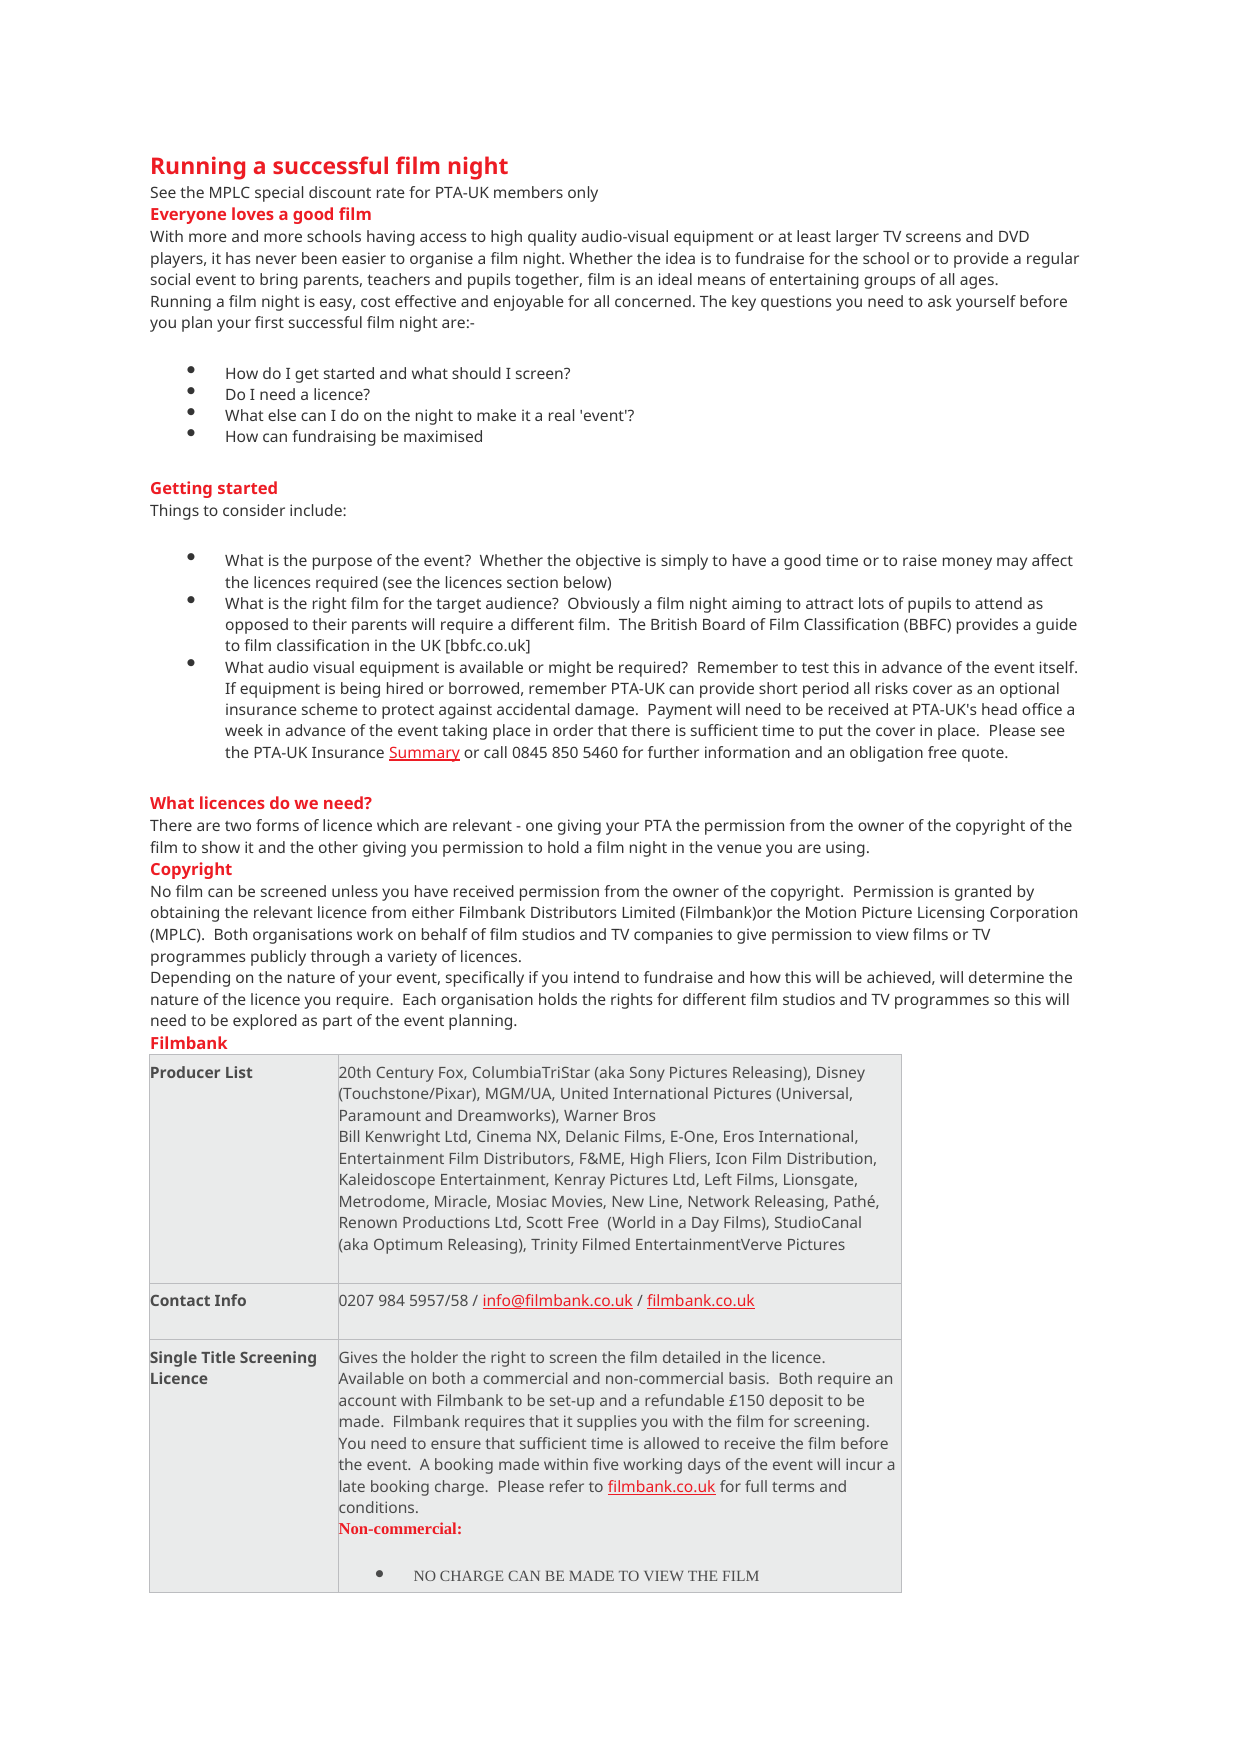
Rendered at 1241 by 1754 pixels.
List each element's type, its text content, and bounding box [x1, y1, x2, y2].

text What licences do we need? [150, 792, 1090, 814]
text Filmbank [150, 1031, 1090, 1054]
list How can fundraising be maximised [187, 426, 1090, 447]
text Everyone loves a good film [150, 203, 1090, 226]
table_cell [339, 1340, 901, 1592]
list What is the purpose of the event? Whether the objective is simply to have a good time or to raise money may affect the licences required (see the licences section below) [187, 550, 1090, 593]
text Copyright [150, 858, 1090, 880]
table_cell 0207 984 5957/58 / info@filmbank.co.uk / filmbank.co.uk [339, 1284, 901, 1339]
list What else can I do on the night to make it a real 'event'? [187, 405, 1090, 426]
text No film can be screened unless you have received permission from the owner of the copyright. Permission is granted by obtaining the relevant licence from either Filmbank Distributors Limited (Filmbank)or the Motion Picture Licensing Corporation (MPLC). Both organisations work on behalf of film studios and TV companies to give permission to view films or TV programmes publicly through a variety of licences. [150, 880, 1090, 967]
list How do I get started and what should I screen? [187, 362, 1090, 384]
list What audio visual equipment is available or might be required? Remember to test this in advance of the event itself. If equipment is being hired or borrowed, remember PTA-UK can provide short period all risks cover as an optional insurance scheme to protect against accidental damage. Payment will need to be received at PTA-UK's head office a week in advance of the event taking place in order that there is sufficient time to put the cover in place. Please see the PTA-UK Insurance Summary or call 0845 850 5460 for further information and an obligation free quote. [187, 656, 1090, 763]
table_header 20th Century Fox, ColumbiaTriStar (aka Sony Pictures Releasing), Disney (Touchstone/Pixar), MGM/UA, United International Pictures (Universal, Paramount and Dreamworks), Warner Bros Bill Kenwright Ltd, Cinema NX, Delanic Films, E-One, Eros International, Entertainment Film Distributors, F&ME, High Fliers, Icon Film Distribution, Kaleidoscope Entertainment, Kenray Pictures Ltd, Left Films, Lionsgate, Metrodome, Miracle, Mosiac Movies, New Line, Network Releasing, Pathé, Renown Productions Ltd, Scott Free (World in a Day Films), StudioCanal (aka Optimum Releasing), Trinity Filmed EntertainmentVerve Pictures [339, 1055, 901, 1283]
text See the MPLC special discount rate for PTA-UK members only [150, 181, 1090, 203]
text With more and more schools having access to high quality audio-visual equipment or at least larger TV screens and DVD players, it has never been easier to organise a film night. Whether the idea is to fundraise for the school or to provide a regular social event to bring parents, teachers and pupils together, film is an ideal means of entertaining groups of all ages. [150, 226, 1090, 290]
text Running a film night is easy, cost effective and enjoyable for all concerned. The key questions you need to ask yourself before you plan your first successful film night are:- [150, 290, 1090, 333]
table_header Producer List [150, 1055, 338, 1283]
text Getting started [150, 477, 1090, 499]
text Running a successful film night [150, 150, 1090, 181]
text There are two forms of licence which are relevant - one giving your PTA the permission from the owner of the copyright of the film to show it and the other giving you permission to hold a film night in the venue you are using. [150, 814, 1090, 858]
list Do I need a licence? [187, 384, 1090, 405]
table_cell Contact Info [150, 1284, 338, 1339]
text Things to consider include: [150, 499, 1090, 521]
text Depending on the nature of your event, specifically if you intend to fundraise and how this will be achieved, will determine the nature of the licence you require. Each organisation holds the rights for different film studios and TV programmes so this will need to be explored as part of the event planning. [150, 967, 1090, 1031]
list What is the right film for the target audience? Obviously a film night aiming to attract lots of pupils to attend as opposed to their parents will require a different film. The British Board of Film Classification (BBFC) provides a guide to film classification in the UK [bbfc.co.uk] [187, 593, 1090, 656]
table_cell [150, 1340, 338, 1592]
